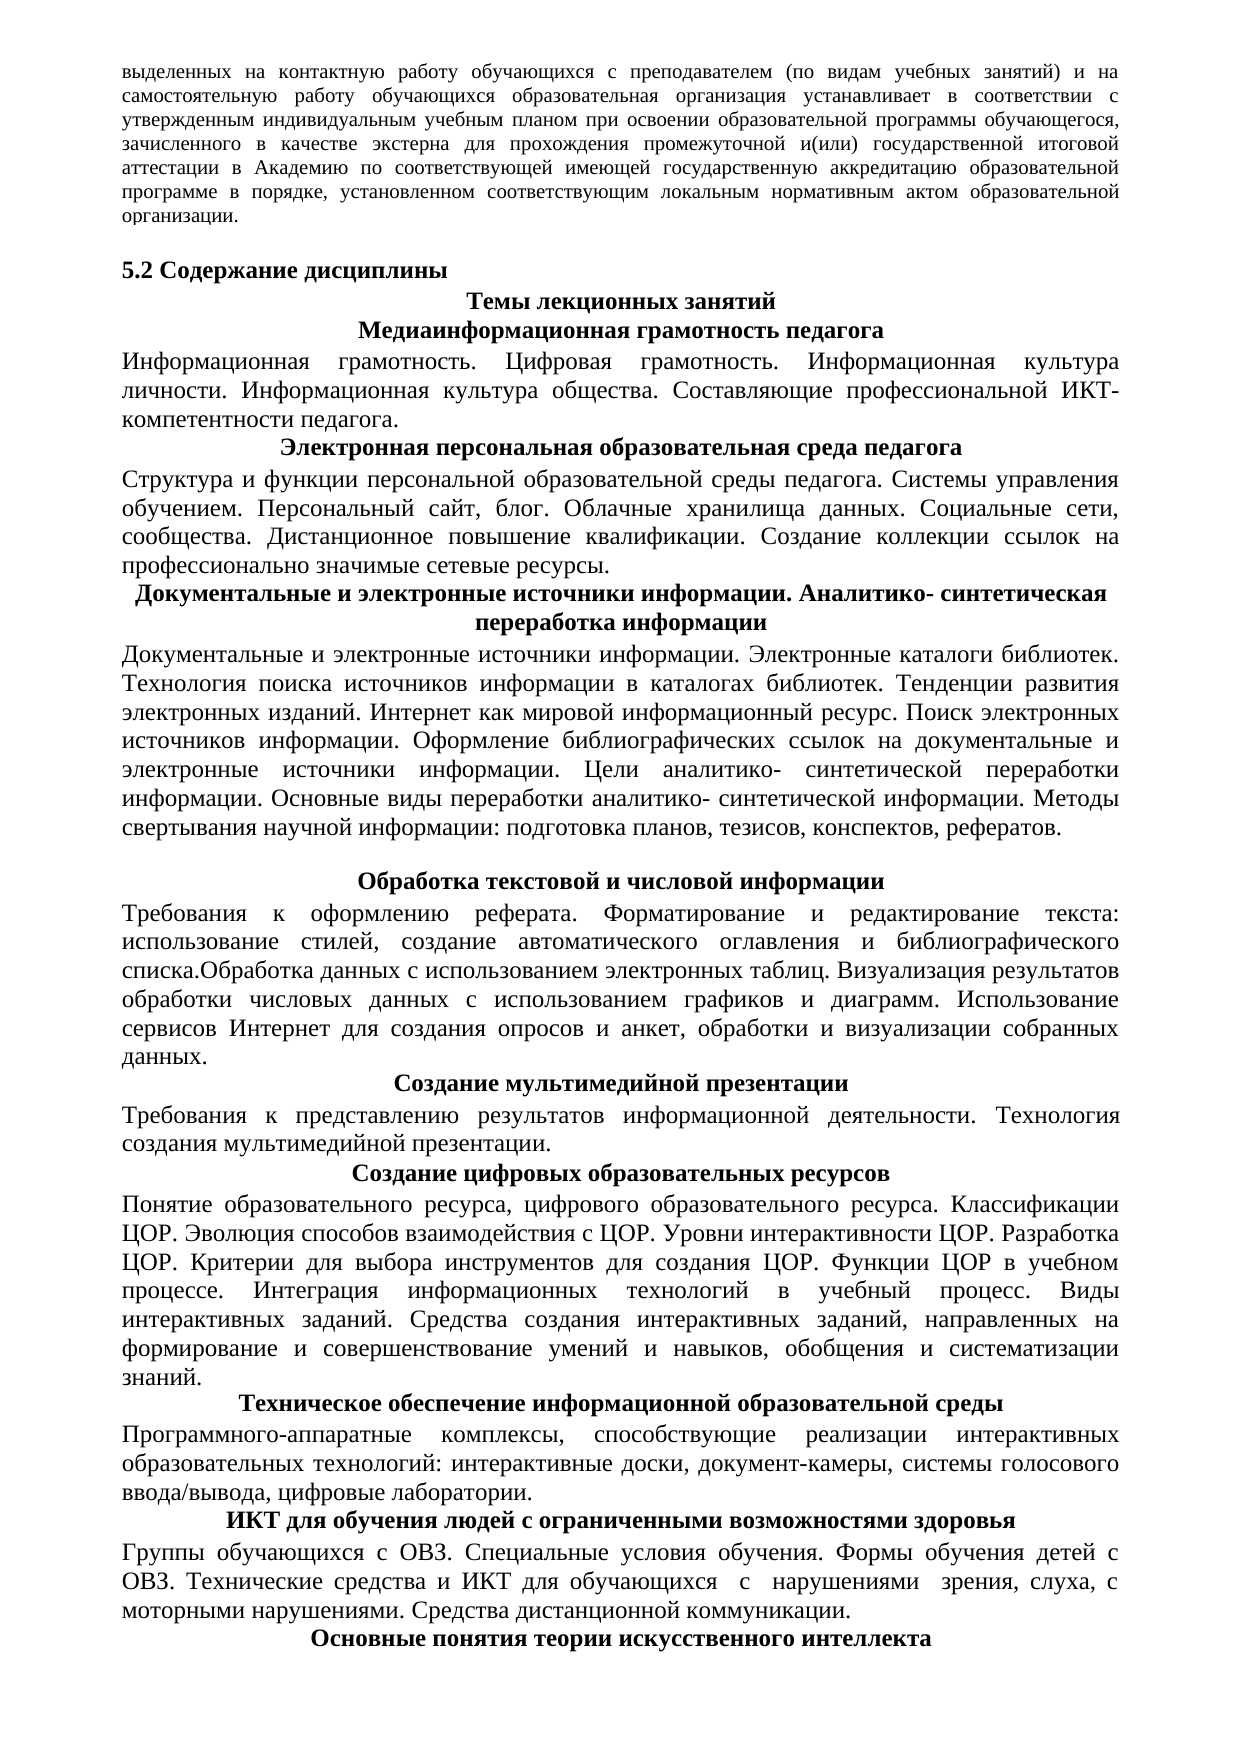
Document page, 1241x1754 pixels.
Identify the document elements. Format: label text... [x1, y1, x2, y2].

table_cell Документальные и электронные источники информации. Аналитико- синтетическая переработка информации [118, 578, 1124, 639]
table_cell Группы обучающихся с ОВЗ. Специальные условия обучения. Формы обучения детей с ОВЗ. Технические средства и ИКТ для обучающихся с нарушениями зрения, слуха, с моторными нарушениями. Средства дистанционной коммуникации. [118, 1537, 1124, 1623]
table_cell Информационная грамотность. Цифровая грамотность. Информационная культура личности. Информационная культура общества. Составляющие профессиональной ИКТ- компетентности педагога. [118, 346, 1124, 432]
table_cell Медиаинформационная грамотность педагога [118, 315, 1124, 346]
table_cell Требования к представлению результатов информационной деятельности. Технология создания мультимедийной презентации. [118, 1100, 1124, 1158]
table_cell Документальные и электронные источники информации. Электронные каталоги библиотек. Технология поиска источников информации в каталогах библиотек. Тенденции развития электронных изданий. Интернет как мировой информационный ресурс. Поиск электронных источников информации. Оформление библиографических ссылок на документальные и электронные источники информации. Цели аналитико- синтетической переработки информации. Основные виды переработки аналитико- синтетической информации. Методы свертывания научной информации: подготовка планов, тезисов, конспектов, рефератов. [118, 639, 1124, 866]
table_cell Понятие образовательного ресурса, цифрового образовательного ресурса. Классификации ЦОР. Эволюция способов взаимодействия с ЦОР. Уровни интерактивности ЦОР. Разработка ЦОР. Критерии для выбора инструментов для создания ЦОР. Функции ЦОР в учебном процессе. Интеграция информационных технологий в учебный процесс. Виды интерактивных заданий. Средства создания интерактивных заданий, направленных на формирование и совершенствование умений и навыков, обобщения и систематизации знаний. [118, 1189, 1124, 1388]
table_cell Обработка текстовой и числовой информации [118, 866, 1124, 898]
table_cell Программного-аппаратные комплексы, способствующие реализации интерактивных образовательных технологий: интерактивные доски, документ-камеры, системы голосового ввода/вывода, цифровые лаборатории. [118, 1420, 1124, 1506]
table_cell Темы лекционных занятий [118, 286, 1124, 315]
table_cell Создание мультимедийной презентации [118, 1068, 1124, 1100]
table_cell ИКТ для обучения людей с ограниченными возможностями здоровья [118, 1506, 1124, 1537]
table_cell Электронная персональная образовательная среда педагога [118, 432, 1124, 464]
table_cell Создание цифровых образовательных ресурсов [118, 1158, 1124, 1189]
table_header выделенных на контактную работу обучающихся с преподавателем (по видам учебных занятий) и на самостоятельную работу обучающихся образовательная организация устанавливает в соответствии с утвержденным индивидуальным учебным планом при освоении образовательной программы обучающегося, зачисленного в качестве экстерна для прохождения промежуточной и(или) государственной итоговой аттестации в Академию по соответствующей имеющей государственную аккредитацию образовательной программе в порядке, установленном соответствующим локальным нормативным актом образовательной организации. [118, 59, 1124, 225]
table_cell Техническое обеспечение информационной образовательной среды [118, 1388, 1124, 1419]
table_cell Основные понятия теории искусственного интеллекта [118, 1623, 1124, 1655]
table_cell Требования к оформлению реферата. Форматирование и редактирование текста: использование стилей, создание автоматического оглавления и библиографического списка.Обработка данных с использованием электронных таблиц. Визуализация результатов обработки числовых данных с использованием графиков и диаграмм. Использование сервисов Интернет для создания опросов и анкет, обработки и визуализации собранных данных. [118, 898, 1124, 1068]
table_cell 5.2 Содержание дисциплины [118, 225, 1124, 286]
table_cell Структура и функции персональной образовательной среды педагога. Системы управления обучением. Персональный сайт, блог. Облачные хранилища данных. Социальные сети, сообщества. Дистанционное повышение квалификации. Создание коллекции ссылок на профессионально значимые сетевые ресурсы. [118, 464, 1124, 578]
